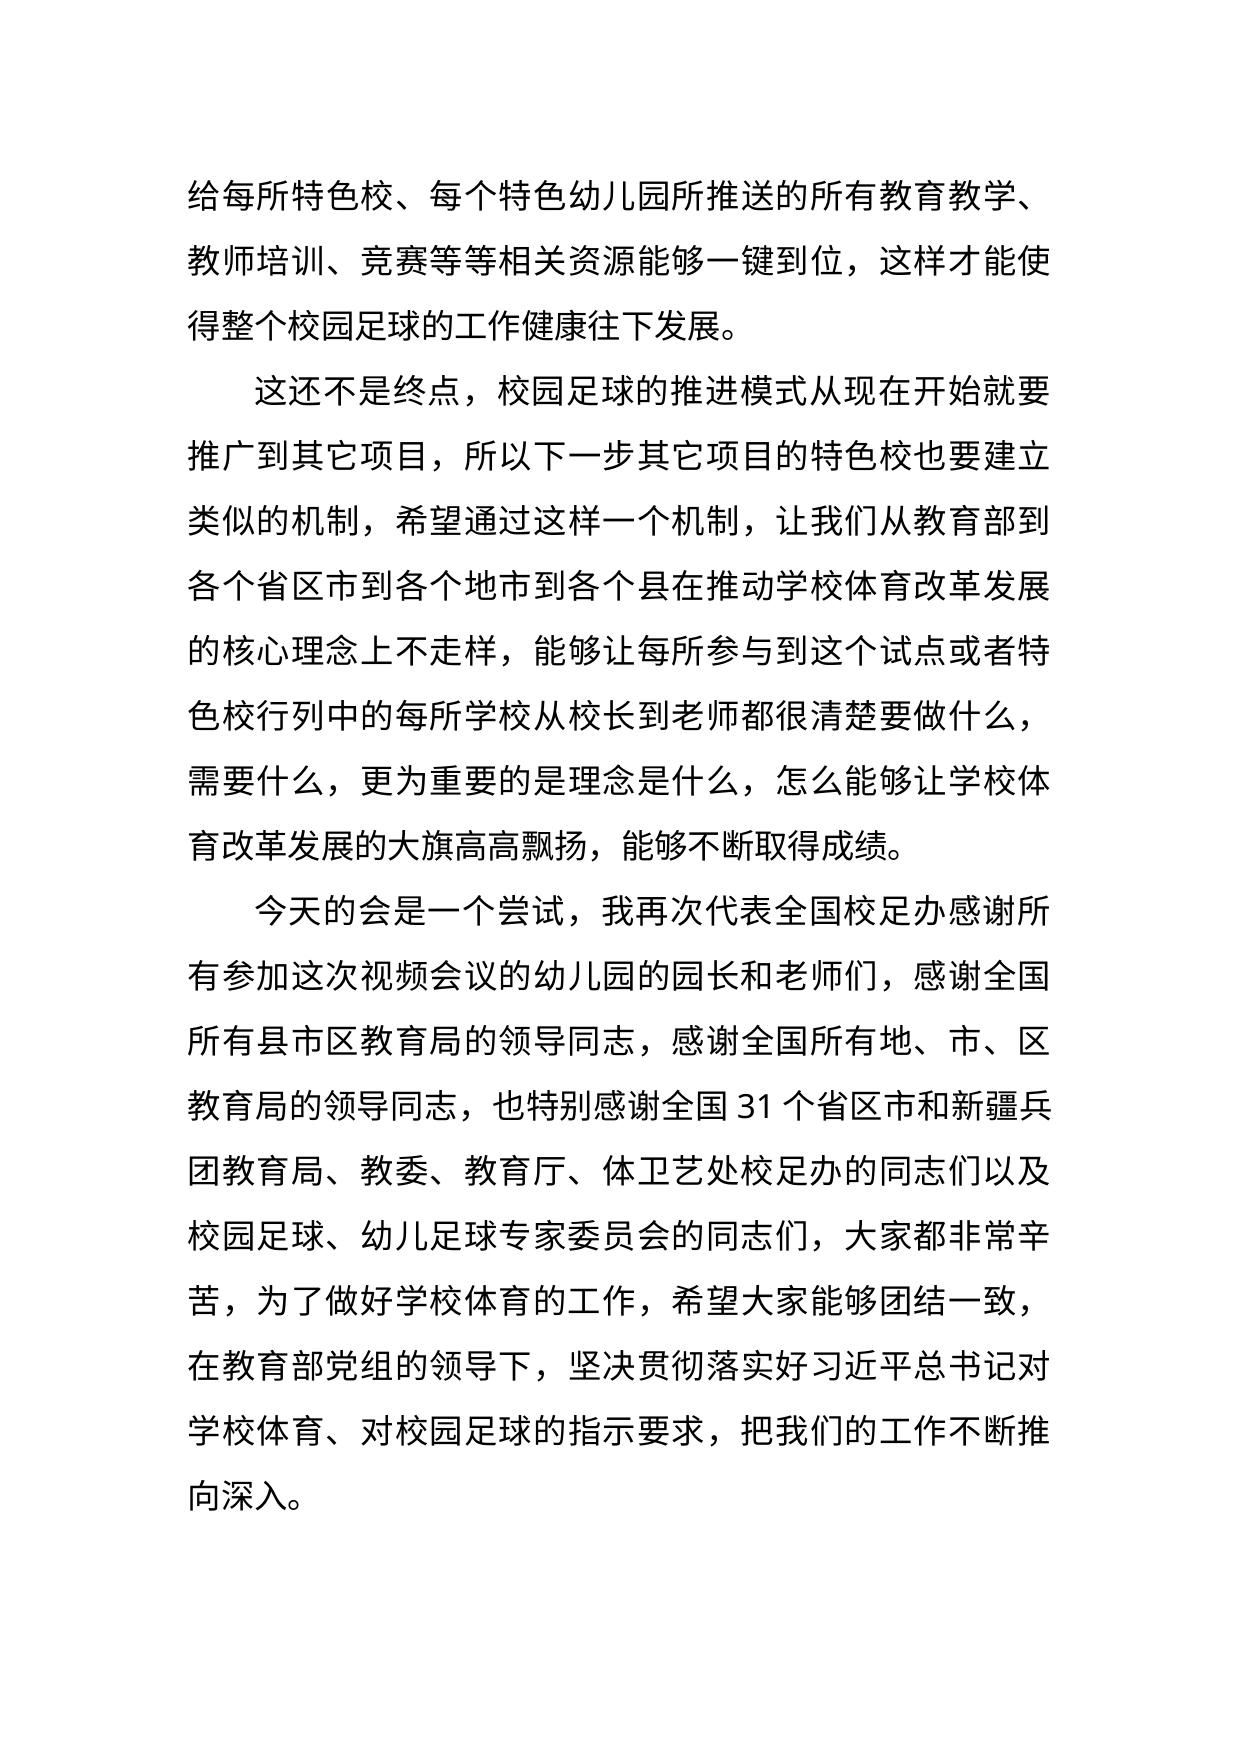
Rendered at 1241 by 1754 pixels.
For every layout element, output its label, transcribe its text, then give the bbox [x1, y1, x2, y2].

text 这还不是终点，校园足球的推进模式从现在开始就要推广到其它项目，所以下一步其它项目的特色校也要建立类似的机制，希望通过这样一个机制，让我们从教育部到各个省区市到各个地市到各个县在推动学校体育改革发展的核心理念上不走样，能够让每所参与到这个试点或者特色校行列中的每所学校从校长到老师都很清楚要做什么，需要什么，更为重要的是理念是什么，怎么能够让学校体育改革发展的大旗高高飘扬，能够不断取得成绩。 [187, 357, 1053, 877]
text 今天的会是一个尝试，我再次代表全国校足办感谢所有参加这次视频会议的幼儿园的园长和老师们，感谢全国所有县市区教育局的领导同志，感谢全国所有地、市、区教育局的领导同志，也特别感谢全国31个省区市和新疆兵团教育局、教委、教育厅、体卫艺处校足办的同志们以及校园足球、幼儿足球专家委员会的同志们，大家都非常辛苦，为了做好学校体育的工作，希望大家能够团结一致，在教育部党组的领导下，坚决贯彻落实好习近平总书记对学校体育、对校园足球的指示要求，把我们的工作不断推向深入。 [187, 877, 1053, 1527]
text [187, 162, 1053, 357]
